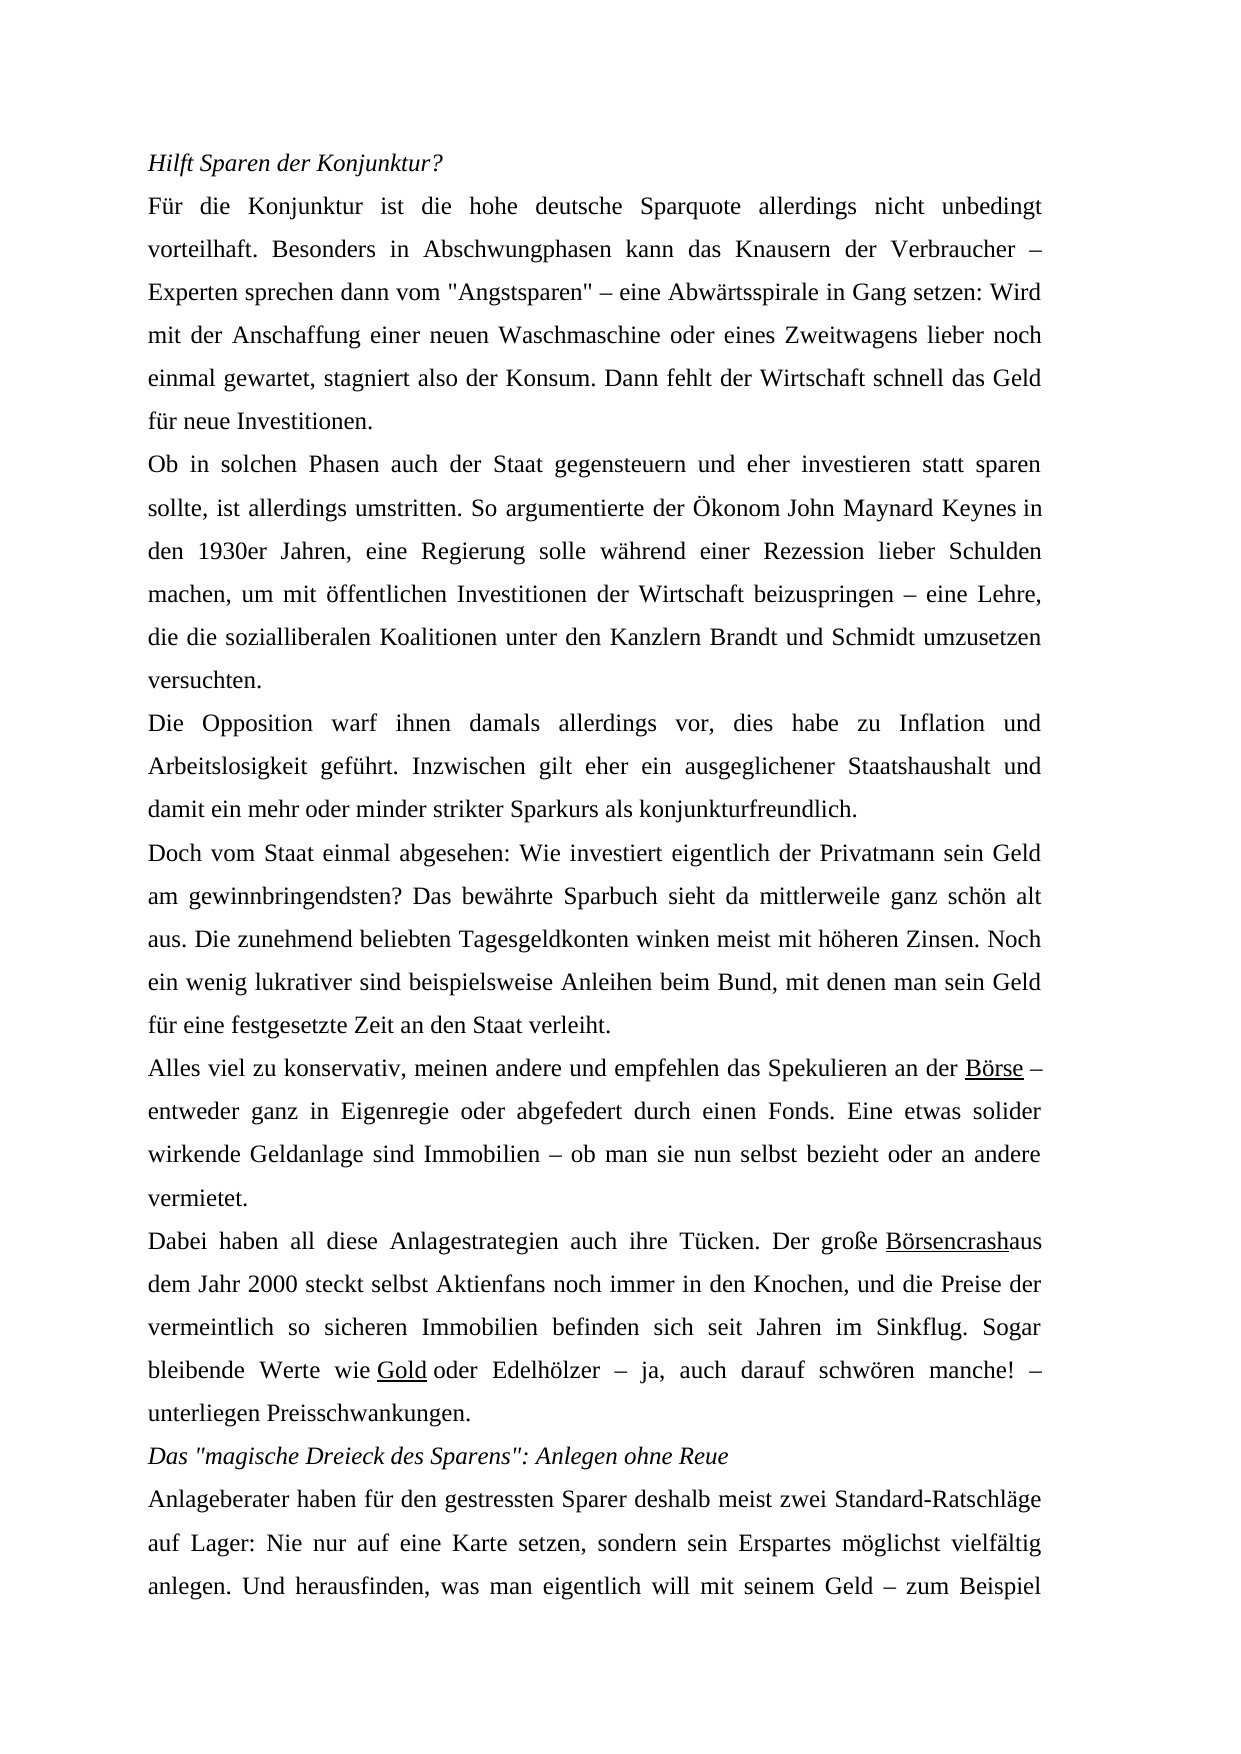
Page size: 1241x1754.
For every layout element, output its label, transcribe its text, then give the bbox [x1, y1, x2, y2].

text Dabei haben all diese Anlagestrategien auch ihre Tücken. Der große Börsencrashaus dem Jahr 2000 steckt selbst Aktienfans noch immer in den Knochen, und die Preise der vermeintlich so sicheren Immobilien befinden sich seit Jahren im Sinkflug. Sogar bleibende Werte wie Gold oder Edelhölzer – ja, auch darauf schwören manche! – unterliegen Preisschwankungen. [148, 1226, 1042, 1427]
text Alles viel zu konservativ, meinen andere und empfehlen das Spekulieren an der Börse – entweder ganz in Eigenregie oder abgefedert durch einen Fonds. Eine etwas solider wirkende Geldanlage sind Immobilien – ob man sie nun selbst bezieht oder an andere vermietet. [148, 1053, 1042, 1211]
text Doch vom Staat einmal abgesehen: Wie investiert eigentlich der Privatmann sein Geld am gewinnbringendsten? Das bewährte Sparbuch sieht da mittlerweile ganz schön alt aus. Die zunehmend beliebten Tagesgeldkonten winken meist mit höheren Zinsen. Noch ein wenig lukrativer sind beispielsweise Anleihen beim Bund, mit denen man sein Geld für eine festgesetzte Zeit an den Staat verleiht. [148, 838, 1042, 1039]
subtitle Hilft Sparen der Konjunktur? [148, 148, 1042, 176]
text Die Opposition warf ihnen damals allerdings vor, dies habe zu Inflation und Arbeitslosigkeit geführt. Inzwischen gilt eher ein ausgeglichener Staatshaushalt und damit ein mehr oder minder strikter Sparkurs als konjunkturfreundlich. [148, 708, 1042, 823]
text Ob in solchen Phasen auch der Staat gegensteuern und eher investieren statt sparen sollte, ist allerdings umstritten. So argumentierte der Ökonom John Maynard Keynes in den 1930er Jahren, eine Regierung solle während einer Rezession lieber Schulden machen, um mit öffentlichen Investitionen der Wirtschaft beizuspringen – eine Lehre, die die sozialliberalen Koalitionen unter den Kanzlern Brandt und Schmidt umzusetzen versuchten. [148, 449, 1042, 694]
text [148, 1484, 1042, 1599]
subtitle Das "magische Dreieck des Sparens": Anlegen ohne Reue [148, 1441, 1042, 1470]
text Für die Konjunktur ist die hohe deutsche Sparquote allerdings nicht unbedingt vorteilhaft. Besonders in Abschwungphasen kann das Knausern der Verbraucher – Experten sprechen dann vom "Angstsparen" – eine Abwärtsspirale in Gang setzen: Wird mit der Anschaffung einer neuen Waschmaschine oder eines Zweitwagens lieber noch einmal gewartet, stagniert also der Konsum. Dann fehlt der Wirtschaft schnell das Geld für neue Investitionen. [148, 191, 1042, 435]
